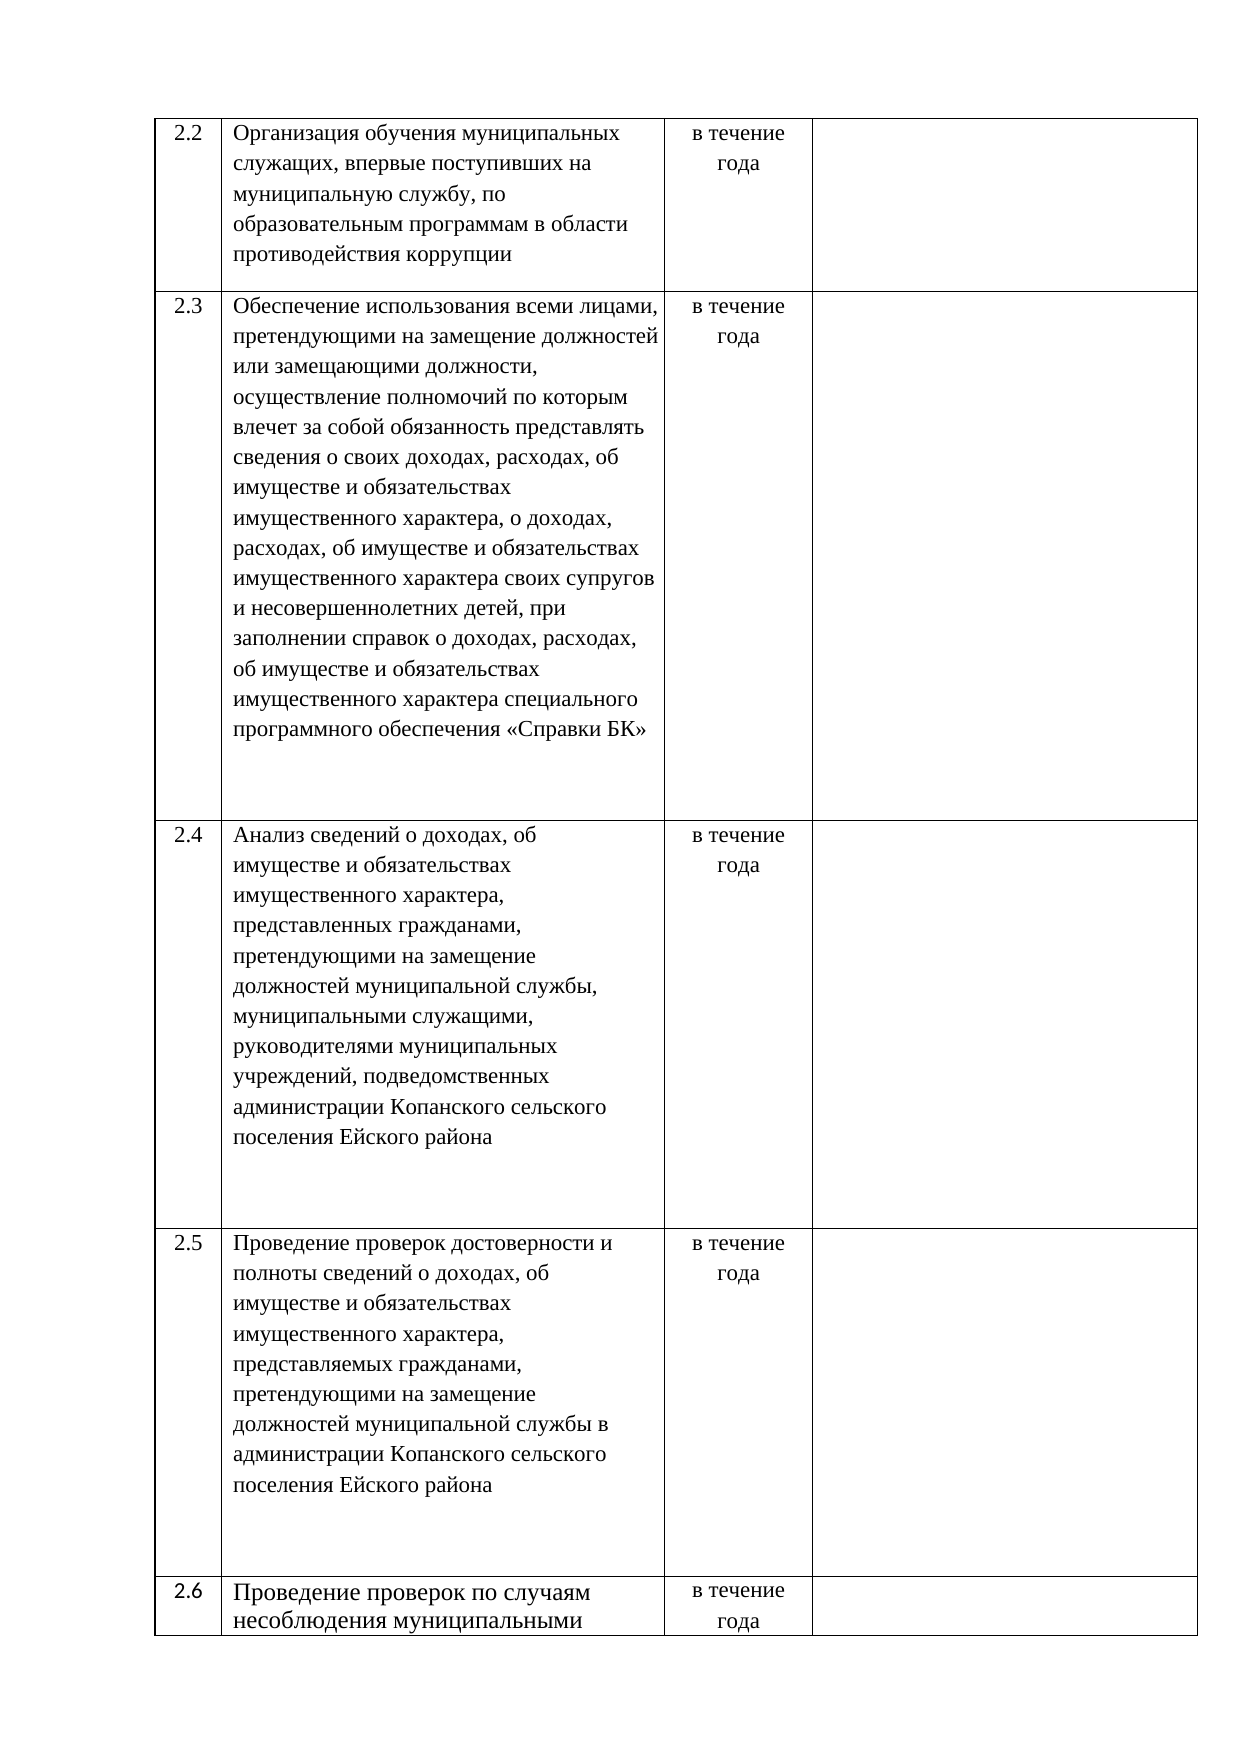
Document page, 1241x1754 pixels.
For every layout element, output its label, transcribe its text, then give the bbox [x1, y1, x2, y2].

table_cell [813, 292, 1197, 820]
table_cell 2.6 [156, 1577, 221, 1635]
table_cell [813, 119, 1197, 291]
table_cell в течение года [665, 1577, 812, 1635]
table_cell [813, 1229, 1197, 1576]
table_cell 2.4 [156, 821, 221, 1228]
table_cell 2.2 [156, 119, 221, 291]
table_cell 2.3 [156, 292, 221, 820]
table_cell Обеспечение использования всеми лицами, претендующими на замещение должностей или замещающими должности, осуществление полномочий по которым влечет за собой обязанность представлять сведения о своих доходах, расходах, об имуществе и обязательствах имущественного характера, о доходах, расходах, об имуществе и обязательствах имущественного характера своих супругов и несовершеннолетних детей, при заполнении справок о доходах, расходах, об имуществе и обязательствах имущественного характера специального программного обеспечения «Справки БК» [222, 292, 664, 820]
table_cell в течение года [665, 292, 812, 820]
table_cell в течение года [665, 119, 812, 291]
table_cell в течение года [665, 1229, 812, 1576]
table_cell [222, 1577, 664, 1635]
table_cell Проведение проверок достоверности и полноты сведений о доходах, об имуществе и обязательствах имущественного характера, представляемых гражданами, претендующими на замещение должностей муниципальной службы в администрации Копанского сельского поселения Ейского района [222, 1229, 664, 1576]
table_cell [813, 821, 1197, 1228]
table_cell [813, 1577, 1197, 1635]
table_cell Анализ сведений о доходах, об имуществе и обязательствах имущественного характера, представленных гражданами, претендующими на замещение должностей муниципальной службы, муниципальными служащими, руководителями муниципальных учреждений, подведомственных администрации Копанского сельского поселения Ейского района [222, 821, 664, 1228]
table_cell Организация обучения муниципальных служащих, впервые поступивших на муниципальную службу, по образовательным программам в области противодействия коррупции [222, 119, 664, 291]
table_cell 2.5 [156, 1229, 221, 1576]
table_cell в течение года [665, 821, 812, 1228]
